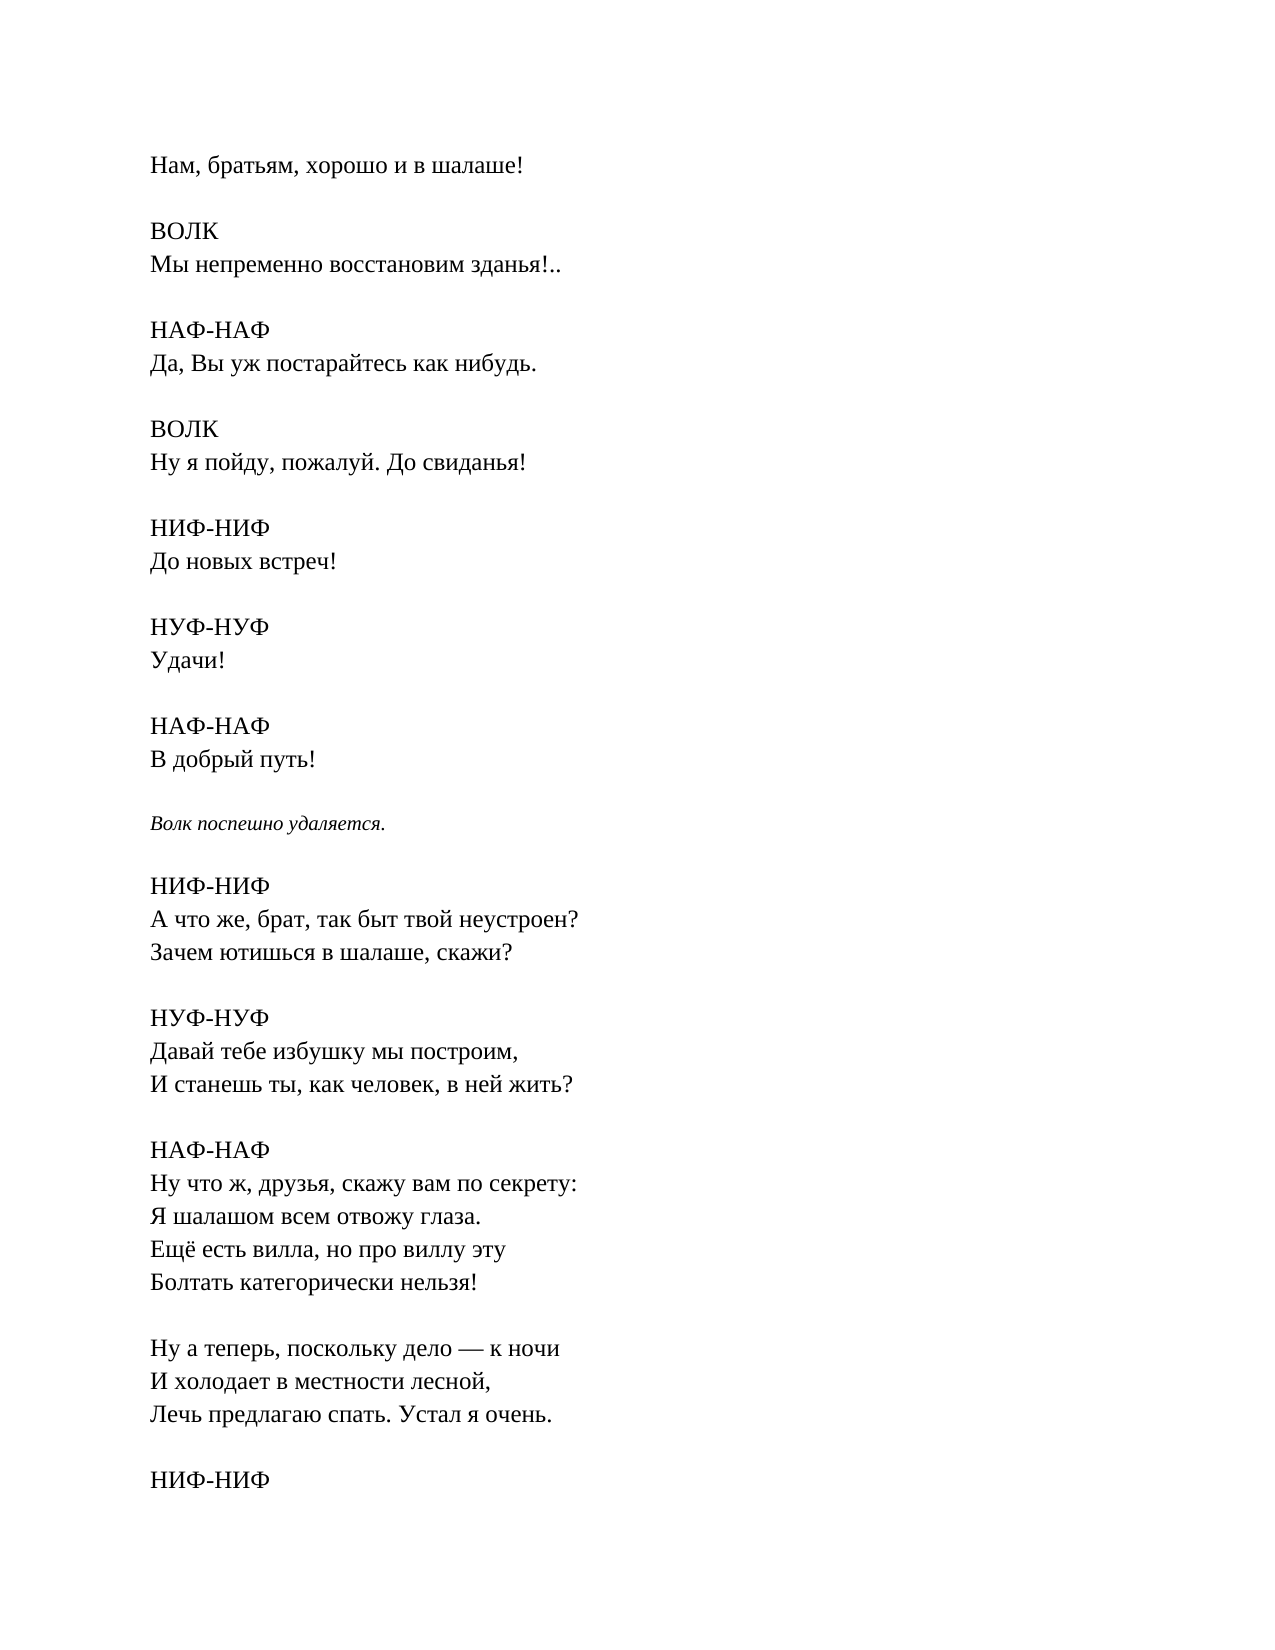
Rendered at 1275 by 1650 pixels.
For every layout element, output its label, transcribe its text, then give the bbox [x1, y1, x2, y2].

text Ещё есть вилла, но про виллу эту [150, 1234, 1125, 1263]
text Волк поспешно удаляется. [150, 810, 1125, 834]
text Ну что ж, друзья, скажу вам по секрету: [150, 1168, 1125, 1197]
text Болтать категорически нельзя! [150, 1267, 1125, 1296]
text Мы непременно восстановим зданья!.. [150, 249, 1125, 278]
text Удачи! [150, 645, 1125, 674]
text Я шалашом всем отвожу глаза. [150, 1201, 1125, 1230]
text НИФ-НИФ [150, 513, 1125, 542]
text Давай тебе избушку мы построим, [150, 1036, 1125, 1065]
text НУФ-НУФ [150, 1003, 1125, 1032]
text ВОЛК [150, 216, 1125, 245]
text Лечь предлагаю спать. Устал я очень. [150, 1399, 1125, 1428]
text Ну а теперь, поскольку дело — к ночи [150, 1333, 1125, 1362]
text И станешь ты, как человек, в ней жить? [150, 1069, 1125, 1098]
text Нам, братьям, хорошо и в шалаше! [150, 150, 1125, 179]
text В добрый путь! [150, 744, 1125, 773]
text И холодает в местности лесной, [150, 1366, 1125, 1395]
text ВОЛК [150, 414, 1125, 443]
text НИФ-НИФ [150, 871, 1125, 900]
text НИФ-НИФ [150, 1465, 1125, 1494]
text Зачем ютишься в шалаше, скажи? [150, 937, 1125, 966]
text Да, Вы уж постарайтесь как нибудь. [150, 348, 1125, 377]
text НАФ-НАФ [150, 1135, 1125, 1164]
text Ну я пойду, пожалуй. До свиданья! [150, 447, 1125, 476]
text НУФ-НУФ [150, 612, 1125, 641]
text НАФ-НАФ [150, 315, 1125, 344]
text А что же, брат, так быт твой неустроен? [150, 904, 1125, 933]
text НАФ-НАФ [150, 711, 1125, 740]
text До новых встреч! [150, 546, 1125, 575]
